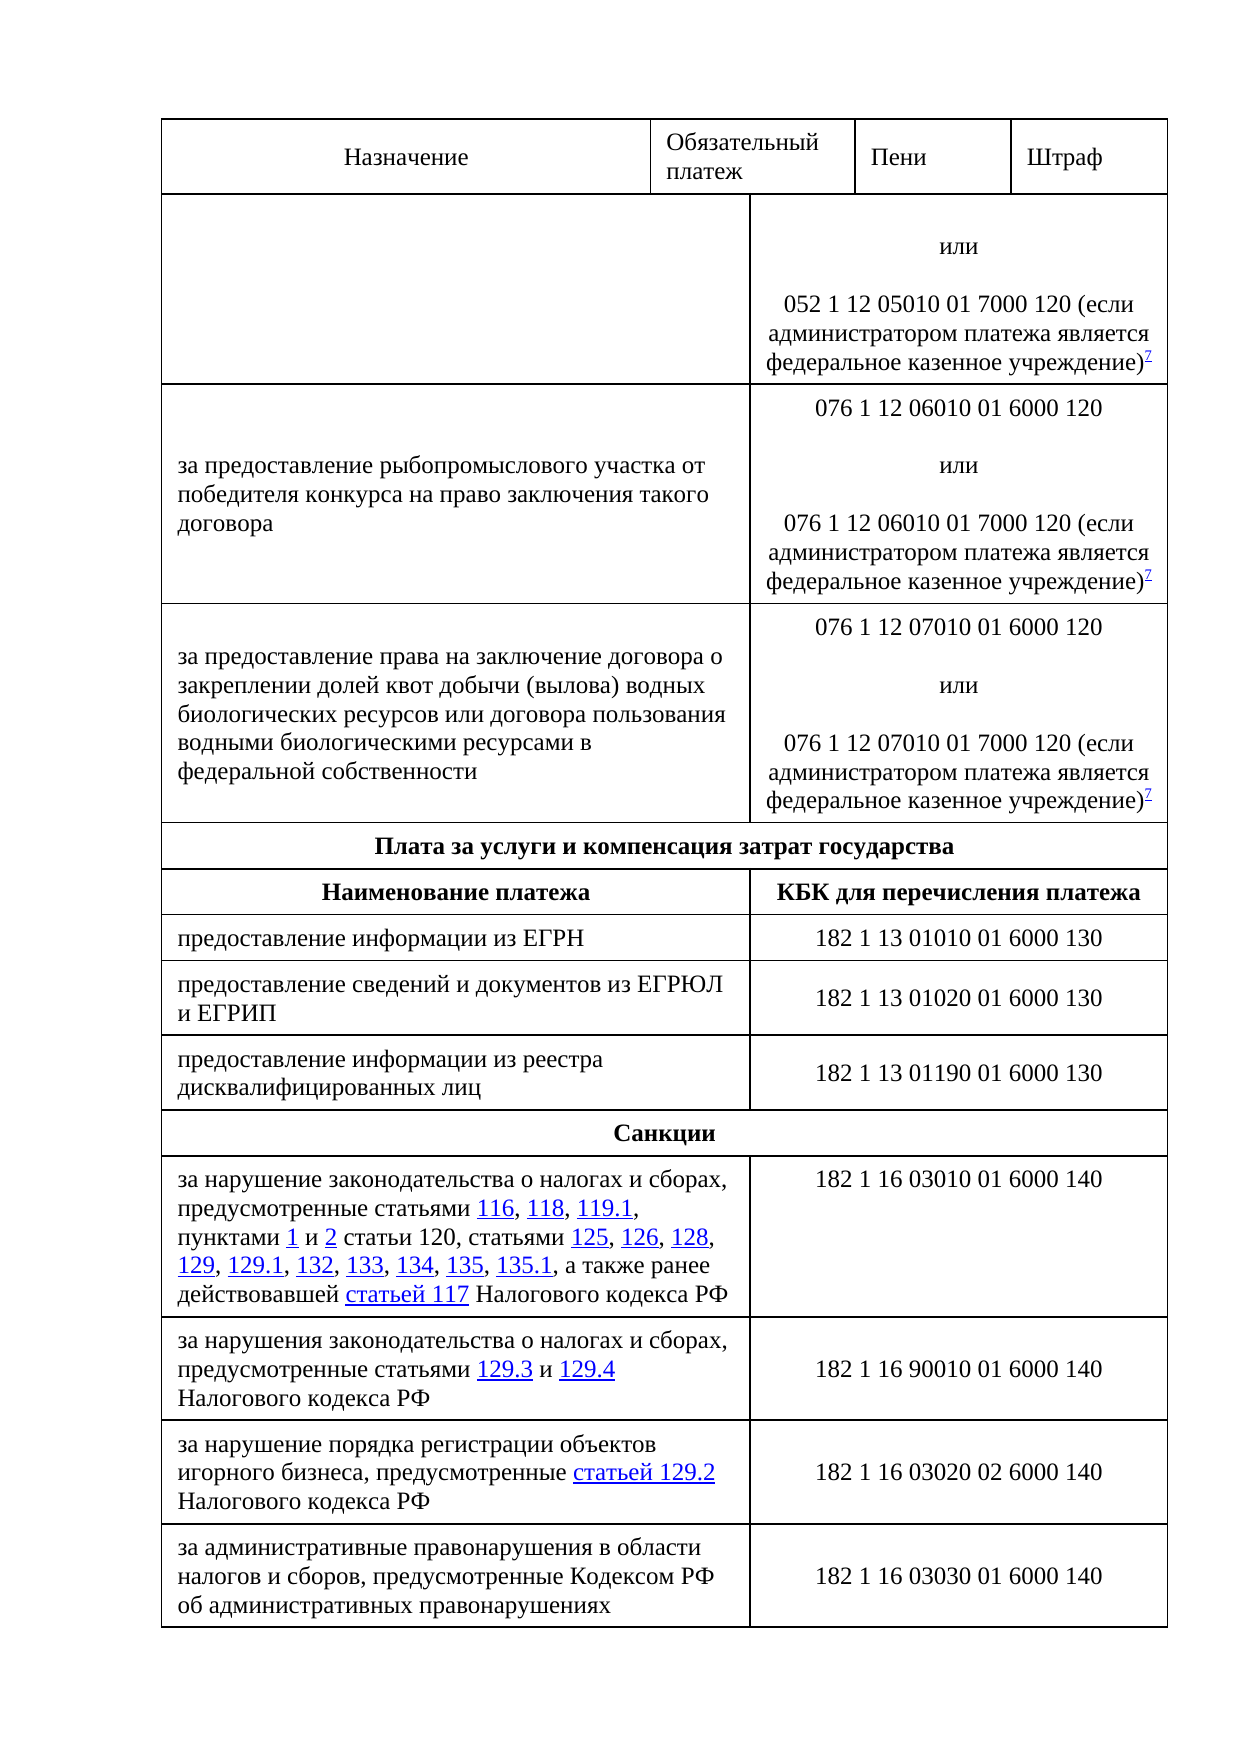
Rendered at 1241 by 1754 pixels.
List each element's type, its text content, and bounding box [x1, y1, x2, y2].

table_cell 182 1 16 03020 02 6000 140 [751, 1421, 1167, 1523]
table_cell предоставление информации из ЕГРН [162, 915, 749, 960]
table_header Пени [856, 120, 1010, 193]
table_cell за нарушения законодательства о налогах и сборах, предусмотренные статьями 129.3 и 129.4 Налогового кодекса РФ [162, 1318, 749, 1419]
table_header Штраф [1012, 120, 1167, 193]
table_cell 182 1 13 01010 01 6000 130 [751, 915, 1167, 960]
table_cell 076 1 12 06010 01 6000 120 или 076 1 12 06010 01 7000 120 (если администратором платежа является федеральное казенное учреждение)7 [751, 385, 1167, 603]
table_cell за предоставление права на заключение договора о закреплении долей квот добычи (вылова) водных биологических ресурсов или договора пользования водными биологическими ресурсами в федеральной собственности [162, 604, 749, 822]
table_header Обязательный платеж [651, 120, 854, 193]
table_cell 076 1 12 07010 01 6000 120 или 076 1 12 07010 01 7000 120 (если администратором платежа является федеральное казенное учреждение)7 [751, 604, 1167, 822]
table_cell Наименование платежа [162, 870, 749, 914]
table_cell 182 1 16 03030 01 6000 140 [751, 1525, 1167, 1626]
table_header Назначение [162, 120, 650, 193]
table_cell за предоставление рыбопромыслового участка от победителя конкурса на право заключения такого договора [162, 385, 749, 603]
table_cell 182 1 16 90010 01 6000 140 [751, 1318, 1167, 1419]
table_cell 182 1 13 01020 01 6000 130 [751, 961, 1167, 1034]
table_cell предоставление сведений и документов из ЕГРЮЛ и ЕГРИП [162, 961, 749, 1034]
table_cell предоставление информации из реестра дисквалифицированных лиц [162, 1036, 749, 1109]
table_cell за нарушение порядка регистрации объектов игорного бизнеса, предусмотренные статьей 129.2 Налогового кодекса РФ [162, 1421, 749, 1523]
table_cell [162, 195, 749, 383]
table_cell Плата за услуги и компенсация затрат государства [162, 823, 1167, 868]
table_cell за нарушение законодательства о налогах и сборах, предусмотренные статьями 116, 118, 119.1, пунктами 1 и 2 статьи 120, статьями 125, 126, 128, 129, 129.1, 132, 133, 134, 135, 135.1, а также ранее действовавшей статьей 117 Налогового кодекса РФ [162, 1157, 749, 1316]
table_cell Санкции [162, 1111, 1167, 1155]
table_cell КБК для перечисления платежа [751, 870, 1167, 914]
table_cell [751, 195, 1167, 383]
table_cell 182 1 16 03010 01 6000 140 [751, 1157, 1167, 1316]
table_cell за административные правонарушения в области налогов и сборов, предусмотренные Кодексом РФ об административных правонарушениях [162, 1525, 749, 1626]
table_cell 182 1 13 01190 01 6000 130 [751, 1036, 1167, 1109]
